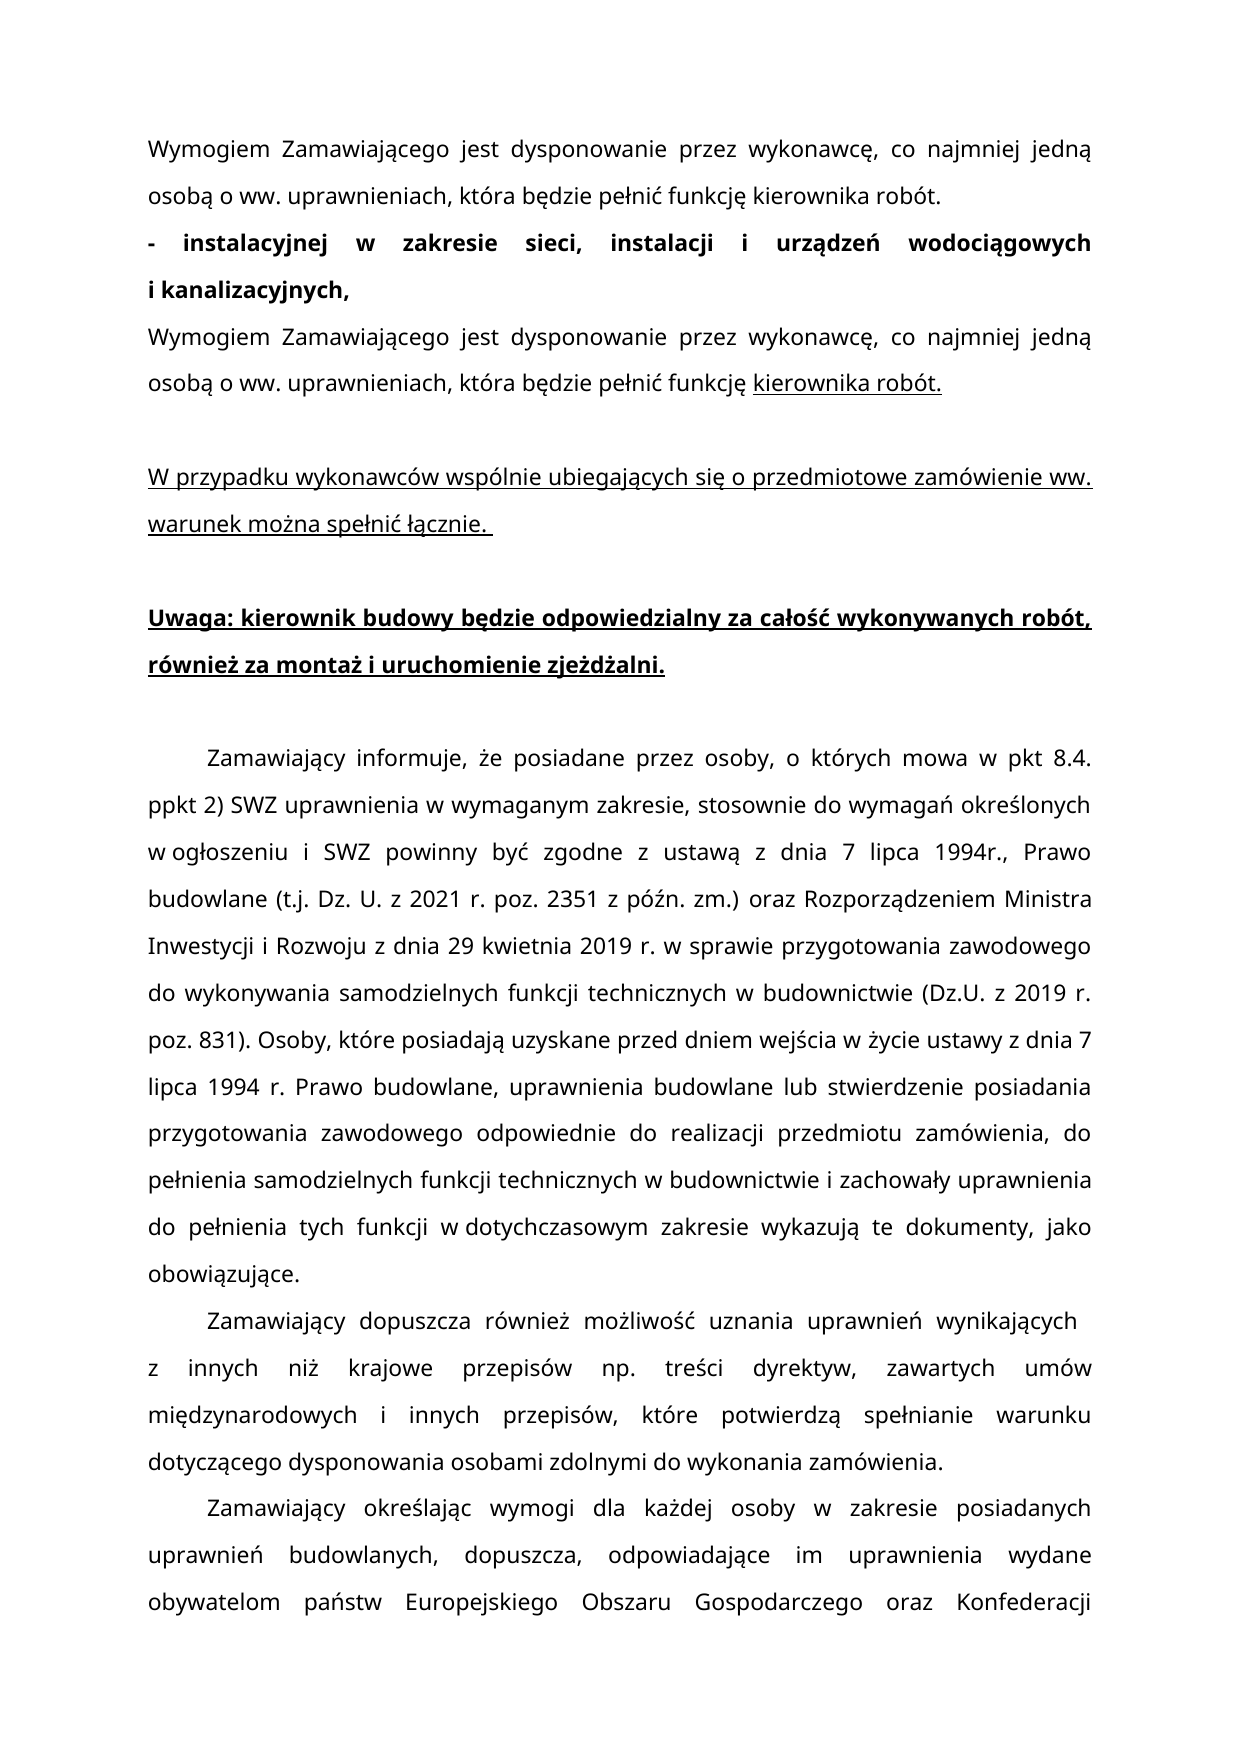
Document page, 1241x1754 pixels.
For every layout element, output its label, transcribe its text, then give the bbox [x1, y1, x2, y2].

text Zamawiający dopuszcza również możliwość uznania uprawnień wynikających z innych niż krajowe przepisów np. treści dyrektyw, zawartych umów międzynarodowych i innych przepisów, które potwierdzą spełnianie warunku dotyczącego dysponowania osobami zdolnymi do wykonania zamówienia. [148, 1305, 1092, 1477]
text W przypadku wykonawców wspólnie ubiegających się o przedmiotowe zamówienie ww. warunek można spełnić łącznie. [148, 489, 1092, 539]
text Wymogiem Zamawiającego jest dysponowanie przez wykonawcę, co najmniej jedną osobą o ww. uprawnieniach, która będzie pełnić funkcję kierownika robót. [148, 320, 1092, 398]
text Uwaga: kierownik budowy będzie odpowiedzialny za całość wykonywanych robót, również za montaż i uruchomienie zjeżdżalni. [148, 602, 1092, 628]
text W przypadku wykonawców wspólnie ubiegających się o przedmiotowe zamówienie ww. warunek można spełnić łącznie. [148, 461, 1092, 488]
text - instalacyjnej w zakresie sieci, instalacji i urządzeń wodociągowych i kanalizacyjnych, [148, 227, 1092, 305]
text Wymogiem Zamawiającego jest dysponowanie przez wykonawcę, co najmniej jedną osobą o ww. uprawnieniach, która będzie pełnić funkcję kierownika robót. [148, 133, 1092, 211]
text Uwaga: kierownik budowy będzie odpowiedzialny za całość wykonywanych robót, również za montaż i uruchomienie zjeżdżalni. [148, 630, 1092, 680]
text Zamawiający informuje, że posiadane przez osoby, o których mowa w pkt 8.4. ppkt 2) SWZ uprawnienia w wymaganym zakresie, stosownie do wymagań określonych w ogłoszeniu i SWZ powinny być zgodne z ustawą z dnia 7 lipca 1994r., Prawo budowlane (t.j. Dz. U. z 2021 r. poz. 2351 z późn. zm.) oraz Rozporządzeniem Ministra Inwestycji i Rozwoju z dnia 29 kwietnia 2019 r. w sprawie przygotowania zawodowego do wykonywania samodzielnych funkcji technicznych w budownictwie (Dz.U. z 2019 r. poz. 831). Osoby, które posiadają uzyskane przed dniem wejścia w życie ustawy z dnia 7 lipca 1994 r. Prawo budowlane, uprawnienia budowlane lub stwierdzenie posiadania przygotowania zawodowego odpowiednie do realizacji przedmiotu zamówienia, do pełnienia samodzielnych funkcji technicznych w budownictwie i zachowały uprawnienia do pełnienia tych funkcji w dotychczasowym zakresie wykazują te dokumenty, jako obowiązujące. [148, 742, 1092, 1289]
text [148, 1492, 1092, 1617]
